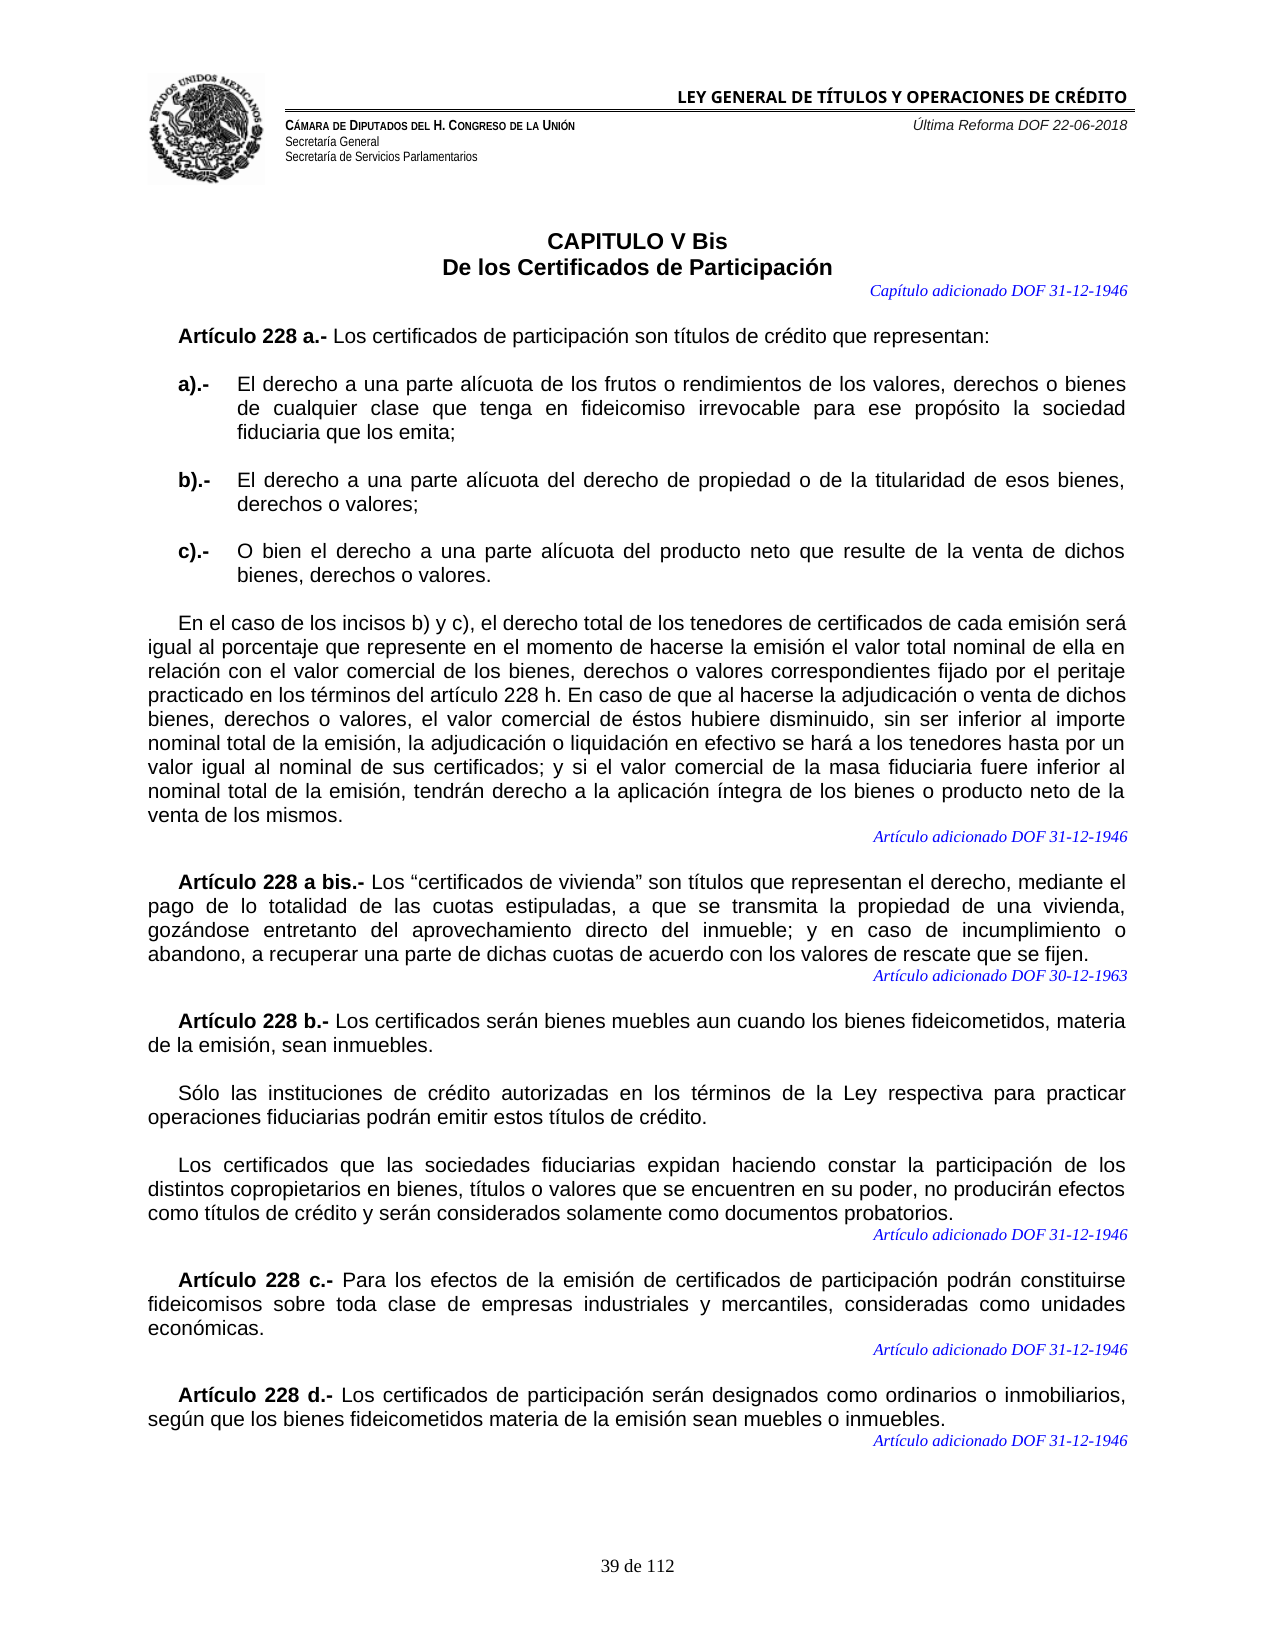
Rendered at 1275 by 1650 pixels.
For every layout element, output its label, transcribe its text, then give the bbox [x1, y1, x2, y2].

text Capítulo adicionado DOF 31-12-1946 [148, 281, 1127, 300]
text Artículo adicionado DOF 31-12-1946 [148, 1339, 1127, 1359]
text Artículo adicionado DOF 30-12-1963 [148, 966, 1127, 985]
text Sólo las instituciones de crédito autorizadas en los términos de la Ley respectiva para practicar operaciones fiduciarias podrán emitir estos títulos de crédito. [148, 1081, 1127, 1129]
text En el caso de los incisos b) y c), el derecho total de los tenedores de certificados de cada emisión será igual al porcentaje que represente en el momento de hacerse la emisión el valor total nominal de ella en relación con el valor comercial de los bienes, derechos o valores correspondientes fijado por el peritaje practicado en los términos del artículo 228 h. En caso de que al hacerse la adjudicación o venta de dichos bienes, derechos o valores, el valor comercial de éstos hubiere disminuido, sin ser inferior al importe nominal total de la emisión, la adjudicación o liquidación en efectivo se hará a los tenedores hasta por un valor igual al nominal de sus certificados; y si el valor comercial de la masa fiduciaria fuere inferior al nominal total de la emisión, tendrán derecho a la aplicación íntegra de los bienes o producto neto de la venta de los mismos. [148, 611, 1127, 827]
text Artículo adicionado DOF 31-12-1946 [148, 1431, 1127, 1450]
text De los Certificados de Participación [148, 254, 1127, 281]
text Artículo adicionado DOF 31-12-1946 [148, 1224, 1127, 1244]
text CAPITULO V Bis [148, 228, 1127, 254]
text b).- El derecho a una parte alícuota del derecho de propiedad o de la titularidad de esos bienes, derechos o valores; [178, 467, 1127, 515]
text Artículo adicionado DOF 31-12-1946 [148, 827, 1127, 846]
text Artículo 228 c.- Para los efectos de la emisión de certificados de participación podrán constituirse fideicomisos sobre toda clase de empresas industriales y mercantiles, consideradas como unidades económicas. [148, 1268, 1127, 1339]
text Artículo 228 a.- Los certificados de participación son títulos de crédito que representan: [148, 324, 1127, 348]
text Los certificados que las sociedades fiduciarias expidan haciendo constar la participación de los distintos copropietarios en bienes, títulos o valores que se encuentren en su poder, no producirán efectos como títulos de crédito y serán considerados solamente como documentos probatorios. [148, 1153, 1127, 1224]
text Artículo 228 b.- Los certificados serán bienes muebles aun cuando los bienes fideicometidos, materia de la emisión, sean inmuebles. [148, 1009, 1127, 1057]
text Artículo 228 d.- Los certificados de participación serán designados como ordinarios o inmobiliarios, según que los bienes fideicometidos materia de la emisión sean muebles o inmuebles. [148, 1383, 1127, 1431]
text a).- El derecho a una parte alícuota de los frutos o rendimientos de los valores, derechos o bienes de cualquier clase que tenga en fideicomiso irrevocable para ese propósito la sociedad fiduciaria que los emita; [178, 372, 1127, 443]
text Artículo 228 a bis.- Los “certificados de vivienda” son títulos que representan el derecho, mediante el pago de lo totalidad de las cuotas estipuladas, a que se transmita la propiedad de una vivienda, gozándose entretanto del aprovechamiento directo del inmueble; y en caso de incumplimiento o abandono, a recuperar una parte de dichas cuotas de acuerdo con los valores de rescate que se fijen. [148, 870, 1127, 966]
text c).- O bien el derecho a una parte alícuota del producto neto que resulte de la venta de dichos bienes, derechos o valores. [178, 539, 1127, 587]
